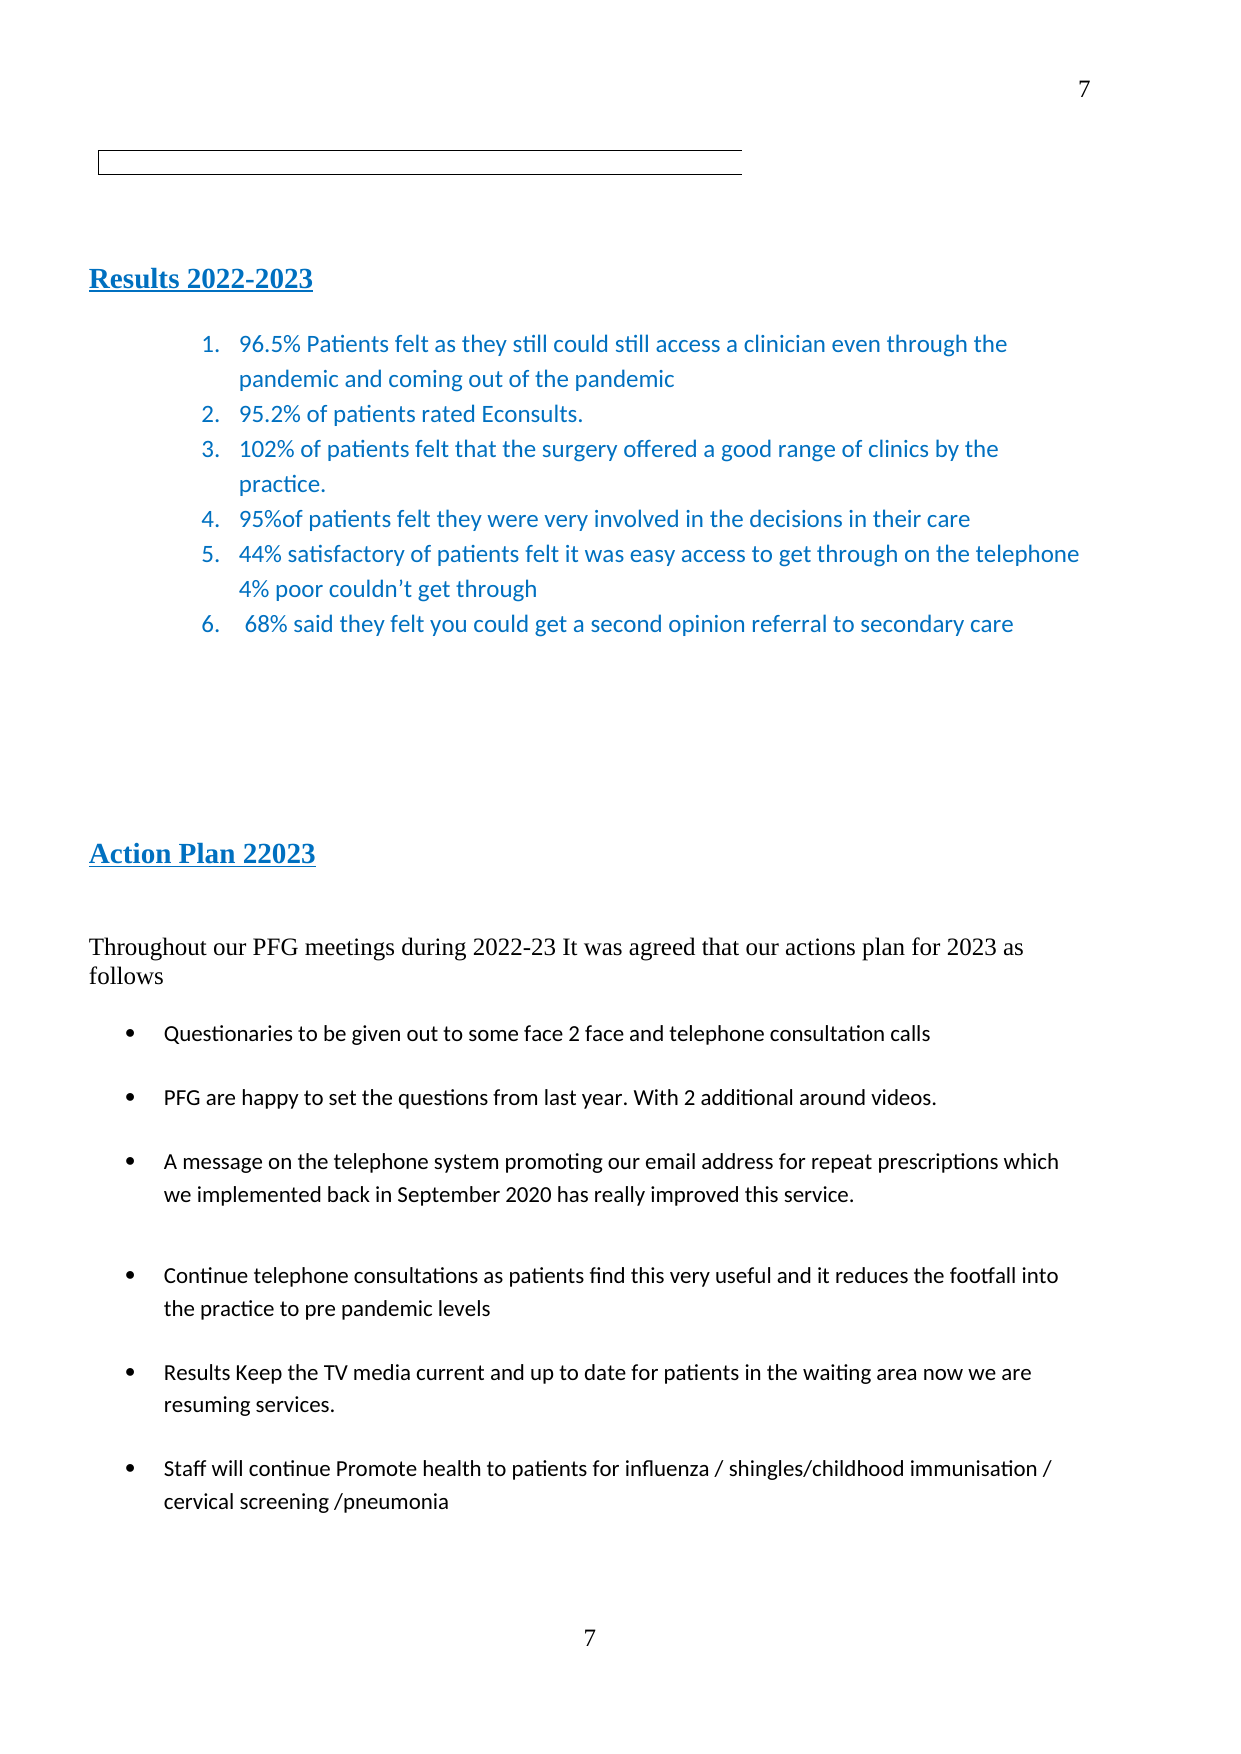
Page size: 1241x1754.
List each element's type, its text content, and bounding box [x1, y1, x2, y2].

list 44% satisfactory of patients felt it was easy access to get through on the telephone 4% poor couldn’t get through [201, 538, 1090, 604]
list PFG are happy to set the questions from last year. With 2 additional around videos. [126, 1083, 1090, 1111]
list 68% said they felt you could get a second opinion referral to secondary care [201, 608, 1090, 639]
list 96.5% Patients felt as they still could still access a clinician even through the pandemic and coming out of the pandemic [201, 328, 1090, 394]
list 102% of patients felt that the surgery offered a good range of clinics by the practice. [201, 433, 1090, 499]
list Staff will continue Promote health to patients for influenza / shingles/childhood immunisation / cervical screening /pneumonia [126, 1454, 1090, 1515]
list Questionaries to be given out to some face 2 face and telephone consultation calls [126, 1019, 1090, 1047]
list Results Keep the TV media current and up to date for patients in the waiting area now we are resuming services. [126, 1358, 1090, 1418]
text Throughout our PFG meetings during 2022-23 It was agreed that our actions plan for 2023 as follows [89, 932, 1090, 990]
text Results 2022-2023 [89, 261, 1090, 295]
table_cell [99, 151, 742, 174]
list 95.2% of patients rated Econsults. [201, 398, 1090, 429]
list A message on the telephone system promoting our email address for repeat prescriptions which we implemented back in September 2020 has really improved this service. [126, 1147, 1090, 1208]
text Action Plan 22023 [89, 837, 1090, 870]
list Continue telephone consultations as patients find this very useful and it reduces the footfall into the practice to pre pandemic levels [126, 1261, 1090, 1322]
list 95%of patients felt they were very involved in the decisions in their care [201, 503, 1090, 534]
